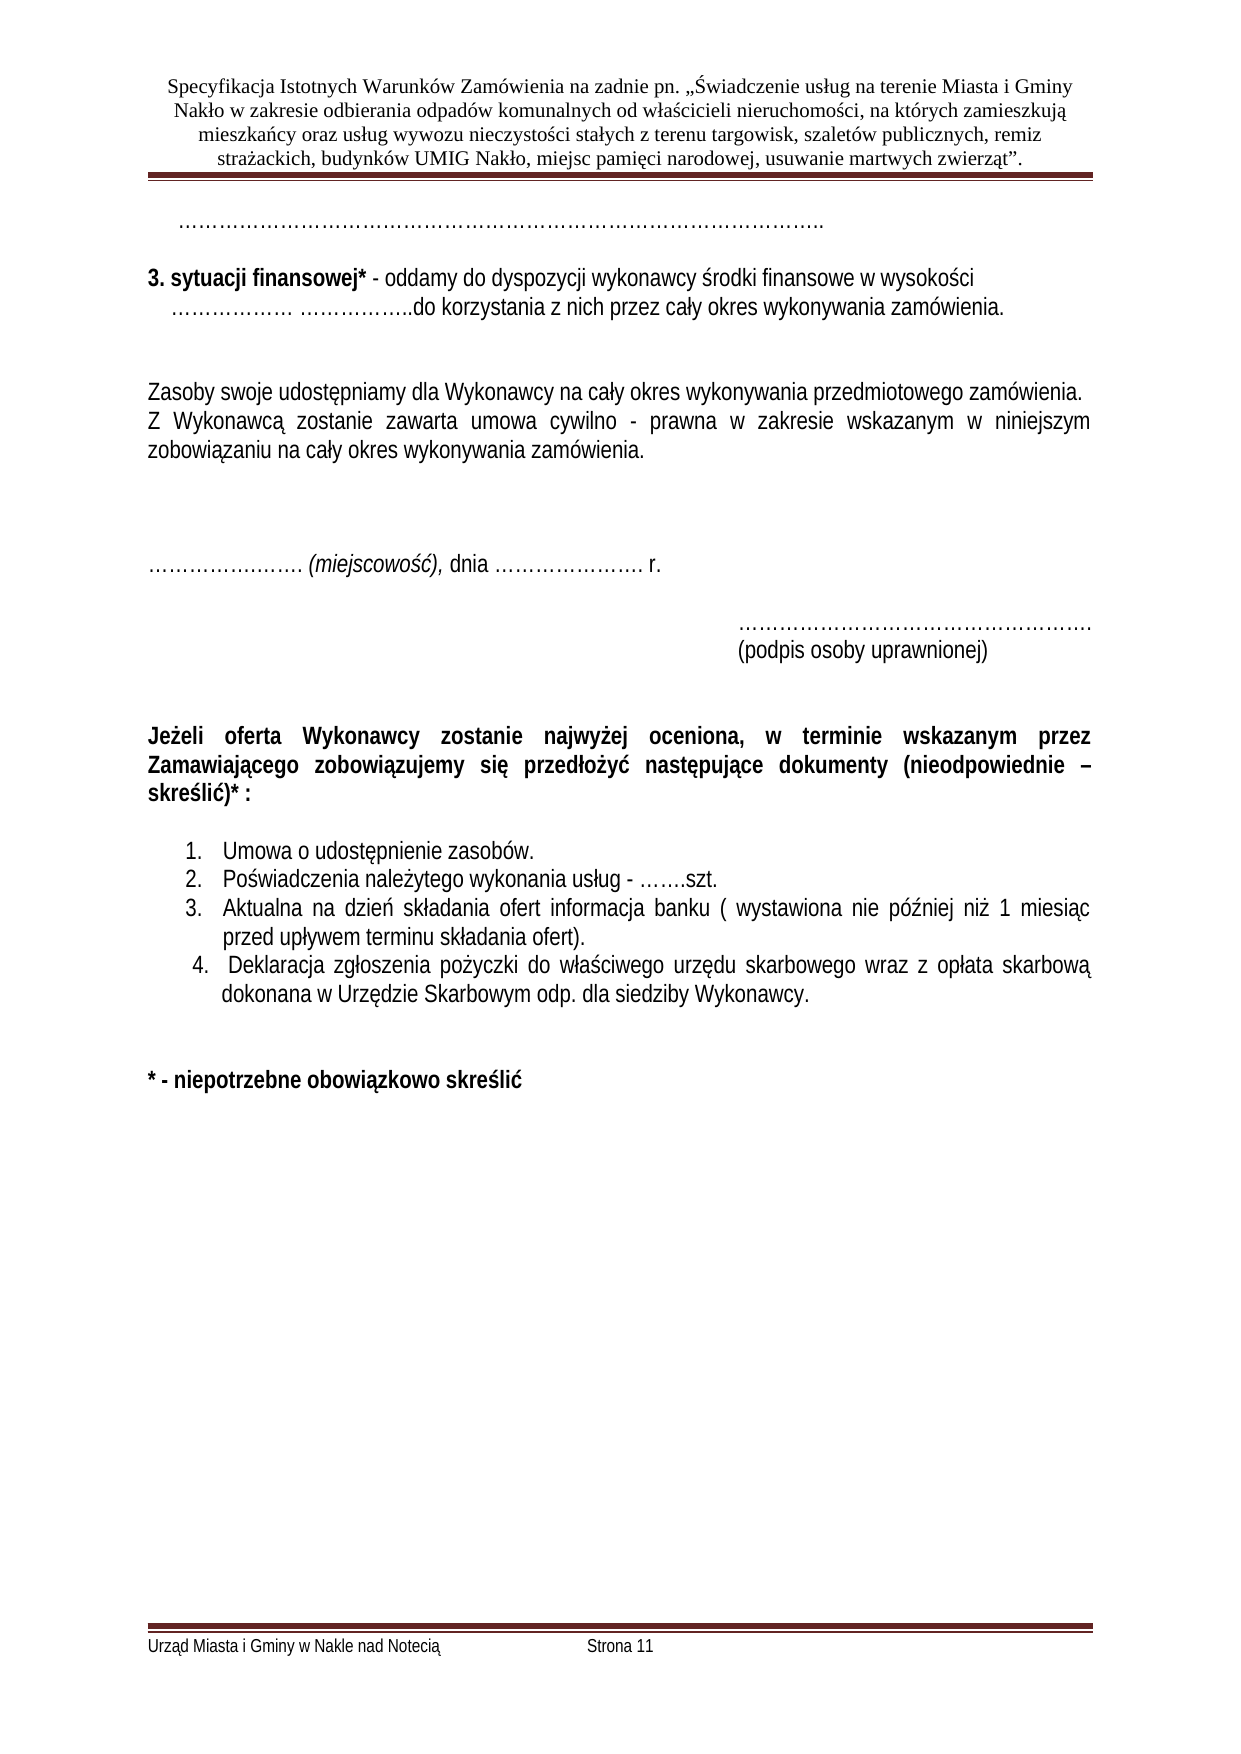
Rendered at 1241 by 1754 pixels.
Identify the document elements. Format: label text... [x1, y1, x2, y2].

list Poświadczenia należytego wykonania usług - …….szt. [185, 864, 1093, 893]
text ……………………………………………. [148, 607, 1093, 635]
text (podpis osoby uprawnionej) [148, 635, 1093, 664]
list 3. sytuacji finansowej* - oddamy do dyspozycji wykonawcy środki finansowe w wysokości [148, 263, 1093, 291]
list Aktualna na dzień składania ofert informacja banku ( wystawiona nie później niż 1 miesiąc przed upływem terminu składania ofert). [185, 893, 1093, 950]
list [177, 206, 1093, 234]
text …………….……. (miejscowość), dnia …………………. r. [148, 549, 1093, 578]
list 4. Deklaracja zgłoszenia pożyczki do właściwego urzędu skarbowego wraz z opłata skarbową dokonana w Urzędzie Skarbowym odp. dla siedziby Wykonawcy. [192, 950, 1093, 1008]
list * - niepotrzebne obowiązkowo skreślić [148, 1065, 1093, 1093]
text Z Wykonawcą zostanie zawarta umowa cywilno - prawna w zakresie wskazanym w niniejszym zobowiązaniu na cały okres wykonywania zamówienia. [148, 406, 1093, 463]
text Zasoby swoje udostępniamy dla Wykonawcy na cały okres wykonywania przedmiotowego zamówienia. [148, 377, 1093, 406]
list Jeżeli oferta Wykonawcy zostanie najwyżej oceniona, w terminie wskazanym przez Zamawiającego zobowiązujemy się przedłożyć następujące dokumenty (nieodpowiednie – skreślić)* : [148, 721, 1093, 807]
list ……………… ……………..do korzystania z nich przez cały okres wykonywania zamówienia. [148, 291, 1093, 320]
list Umowa o udostępnienie zasobów. [185, 836, 1093, 864]
